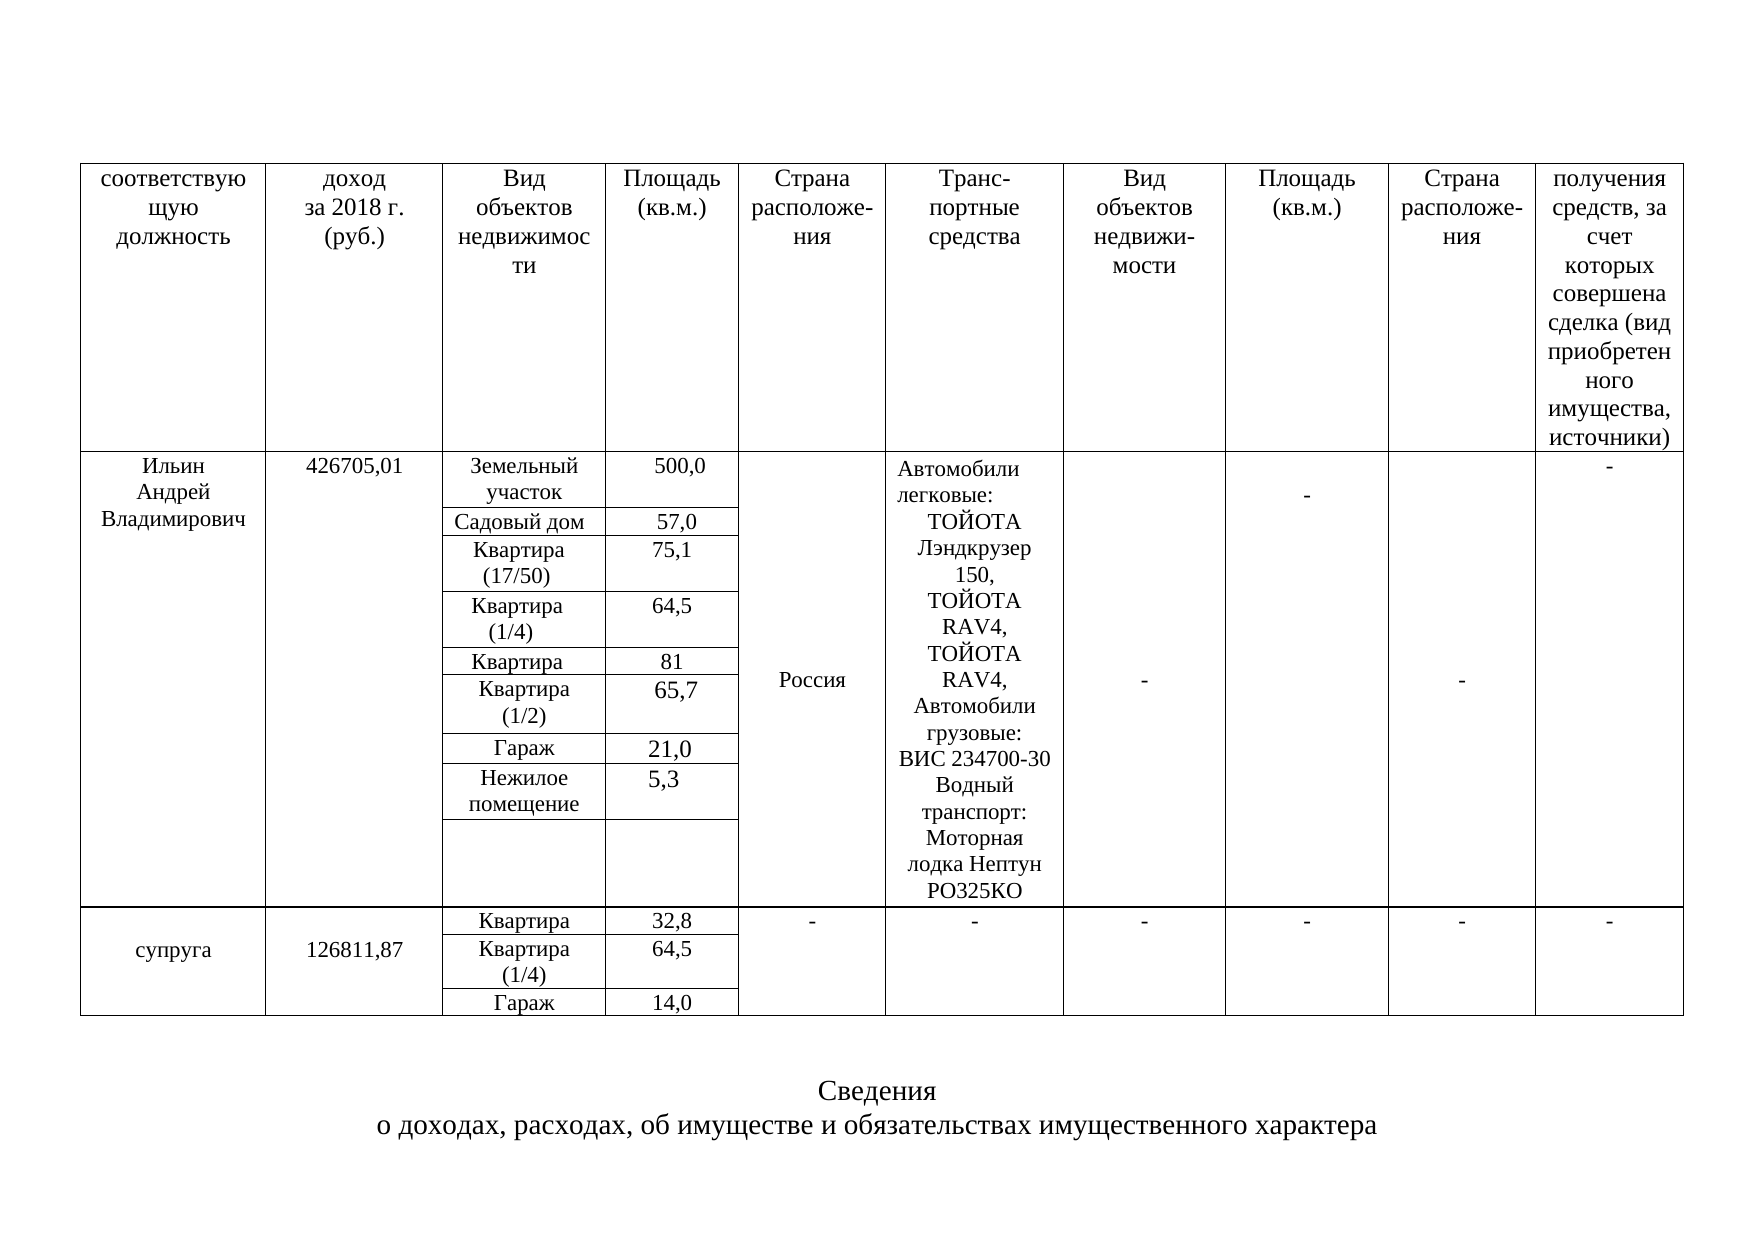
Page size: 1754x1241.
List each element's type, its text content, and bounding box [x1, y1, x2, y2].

table_cell Гараж [443, 989, 605, 1015]
table_cell Площадь (кв.м.) [606, 164, 738, 451]
table_cell - [739, 908, 885, 1015]
table_cell 81 [606, 648, 738, 674]
table_cell Земельный участок [443, 452, 605, 507]
table_cell 5,3 [606, 764, 738, 819]
table_cell 57,0 [606, 508, 738, 534]
table_cell [443, 820, 605, 906]
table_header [81, 164, 265, 451]
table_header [266, 164, 442, 451]
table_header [1536, 164, 1683, 451]
table_cell 64,5 [606, 935, 738, 987]
text Сведения [118, 1073, 1636, 1107]
table_cell - [1536, 452, 1683, 906]
table_cell 14,0 [606, 989, 738, 1015]
table_cell Квартира [443, 908, 605, 934]
table_cell 126811,87 [266, 908, 442, 1015]
table_cell 21,0 [606, 734, 738, 763]
table_cell Вид объектов недвижи-мости [1064, 164, 1225, 451]
table_cell - [1064, 452, 1225, 906]
table_cell 500,0 [606, 452, 738, 507]
table_cell Квартира (1/2) [443, 675, 605, 733]
table_cell Площадь (кв.м.) [1226, 164, 1388, 451]
table_cell Ильин Андрей Владимирович [81, 452, 265, 906]
table_cell Страна расположе-ния [1389, 164, 1535, 451]
table_cell Квартира (1/4) [443, 935, 605, 987]
table_cell Нежилое помещение [443, 764, 605, 819]
table_cell Квартира (17/50) [443, 536, 605, 591]
text о доходах, расходах, об имуществе и обязательствах имущественного характера [118, 1107, 1636, 1141]
table_cell Вид объектов недвижимости [443, 164, 605, 451]
table_cell Садовый дом [443, 508, 605, 534]
table_cell Квартира (1/4) [443, 592, 605, 647]
table_cell 426705,01 [266, 452, 442, 906]
table_cell Автомобили легковые: ТОЙОТА Лэндкрузер 150, ТОЙОТА RAV4, ТОЙОТА RAV4, Автомобили грузовые: ВИС 234700-30 Водный транспорт: Моторная лодка Нептун РО325КО [886, 452, 1063, 906]
table_cell Квартира [443, 648, 605, 674]
table_cell супруга [81, 908, 265, 1015]
table_cell [606, 820, 738, 906]
table_cell - [1226, 908, 1388, 1015]
table_cell 65,7 [606, 675, 738, 733]
table_cell Страна расположе-ния [739, 164, 885, 451]
table_cell 32,8 [606, 908, 738, 934]
table_cell - [1536, 908, 1683, 1015]
table_cell - [1389, 908, 1535, 1015]
table_cell - [1226, 452, 1388, 906]
table_cell - [886, 908, 1063, 1015]
table_cell Гараж [443, 734, 605, 763]
table_cell - [1064, 908, 1225, 1015]
table_cell Транс-портные средства [886, 164, 1063, 451]
table_cell - [1389, 452, 1535, 906]
table_cell 75,1 [606, 536, 738, 591]
table_cell Россия [739, 452, 885, 906]
table_cell 64,5 [606, 592, 738, 647]
